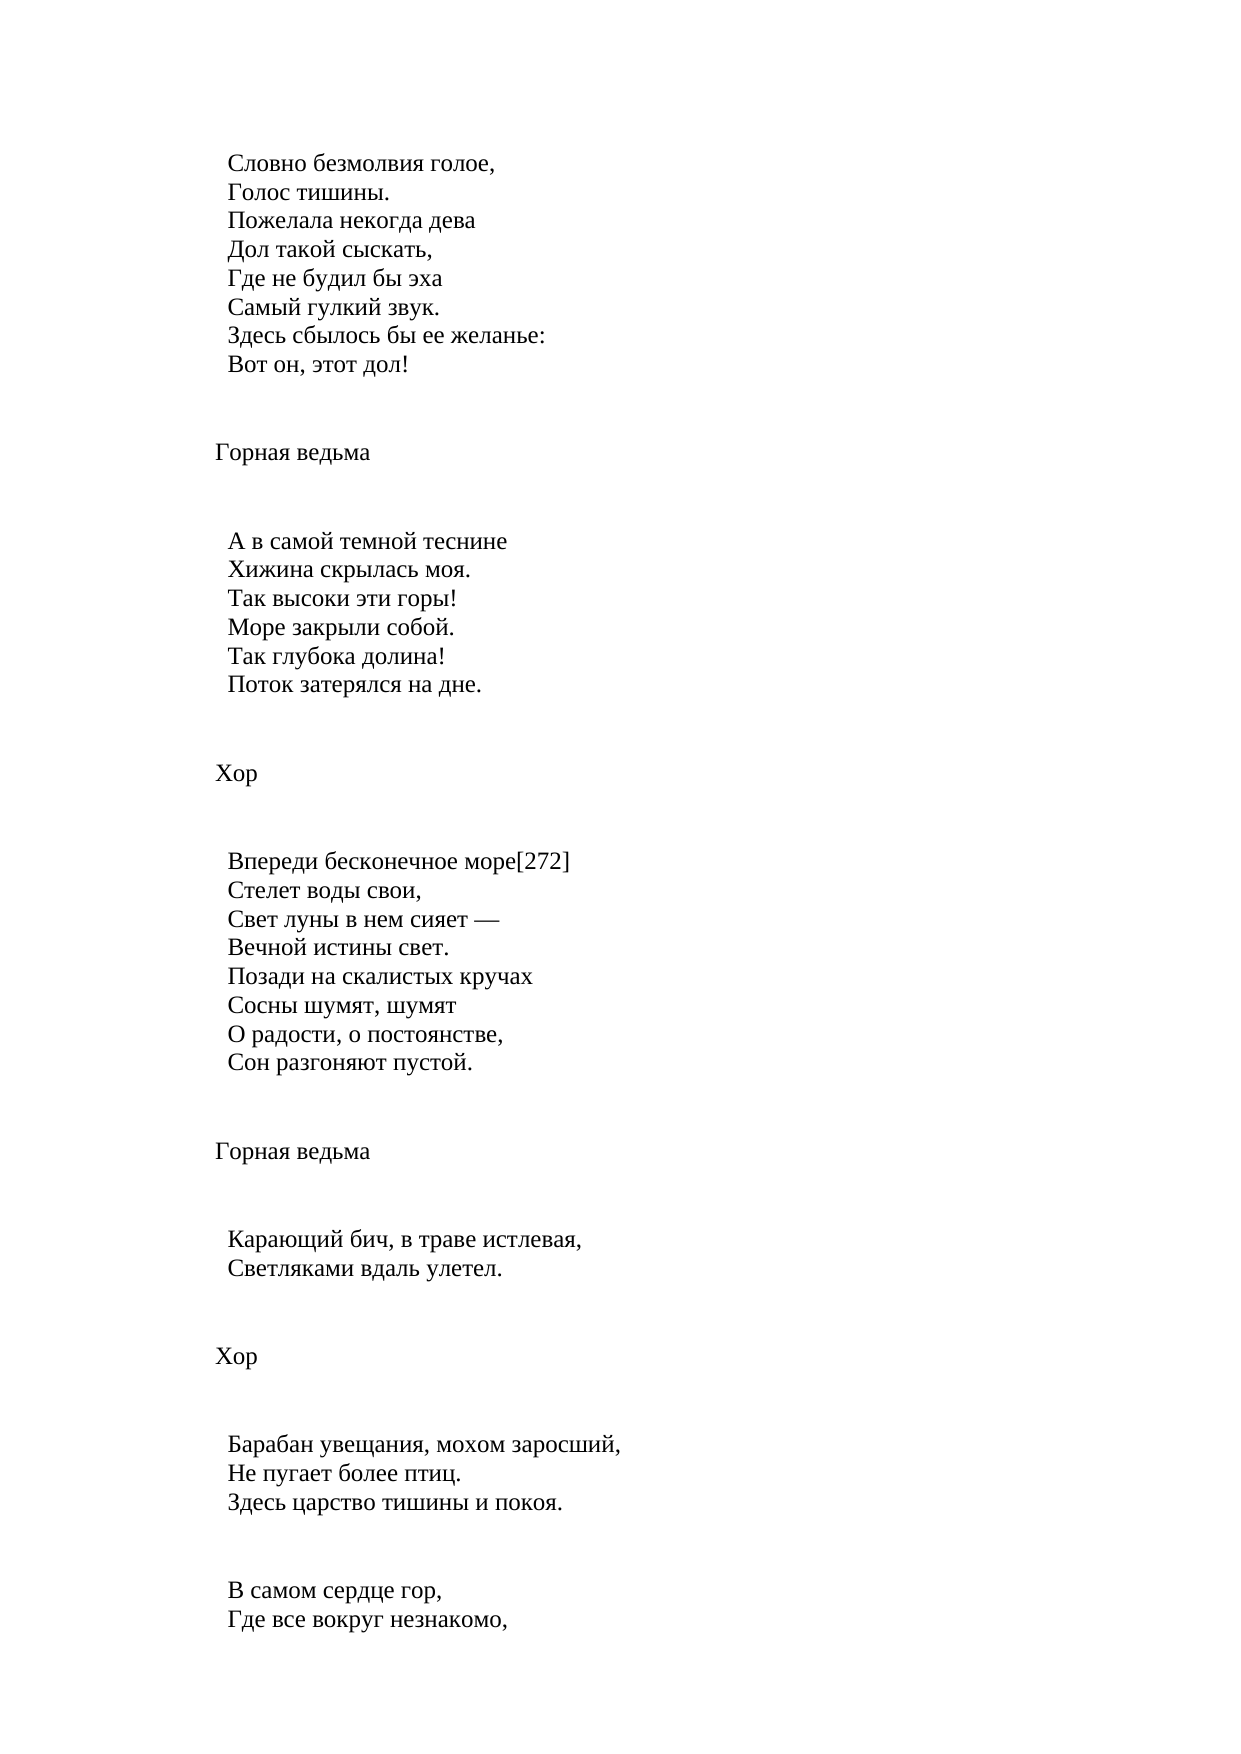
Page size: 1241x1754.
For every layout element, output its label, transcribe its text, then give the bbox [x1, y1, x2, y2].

text Барабан увещания, мохом заросший, [177, 1429, 1152, 1458]
text Так глубока долина! [177, 641, 1152, 669]
text А в самой темной теснине [177, 526, 1152, 554]
text В самом сердце гор, [177, 1575, 1152, 1604]
text Где все вокруг незнакомо, [177, 1604, 1152, 1633]
text Здесь сбылось бы ее желанье: [177, 320, 1152, 349]
text Море закрыли собой. [177, 612, 1152, 641]
text Поток затерялся на дне. [177, 669, 1152, 698]
text Стелет воды свои, [177, 875, 1152, 904]
text Горная ведьма [177, 1136, 1152, 1164]
text Голос тишины. [177, 177, 1152, 205]
text Позади на скалистых кручах [177, 961, 1152, 990]
text Вот он, этот дол! [177, 349, 1152, 378]
text Словно безмолвия голое, [177, 148, 1152, 177]
text Где не будил бы эха [177, 263, 1152, 292]
text Светляками вдаль улетел. [177, 1253, 1152, 1282]
text Карающий бич, в траве истлевая, [177, 1224, 1152, 1253]
text Впереди бесконечное море[272] [177, 846, 1152, 875]
text Не пугает более птиц. [177, 1458, 1152, 1487]
text Дол такой сыскать, [177, 234, 1152, 263]
text Вечной истины свет. [177, 932, 1152, 961]
text Хижина скрылась моя. [177, 554, 1152, 583]
text Хор [177, 758, 1152, 787]
text Пожелала некогда дева [177, 205, 1152, 234]
text Так высоки эти горы! [177, 583, 1152, 612]
text Сон разгоняют пустой. [177, 1047, 1152, 1076]
text Самый гулкий звук. [177, 292, 1152, 320]
text О радости, о постоянстве, [177, 1019, 1152, 1047]
text Горная ведьма [177, 437, 1152, 466]
text Здесь царство тишины и покоя. [177, 1487, 1152, 1516]
text Свет луны в нем сияет — [177, 904, 1152, 932]
text Сосны шумят, шумят [177, 990, 1152, 1019]
text Хор [177, 1341, 1152, 1370]
